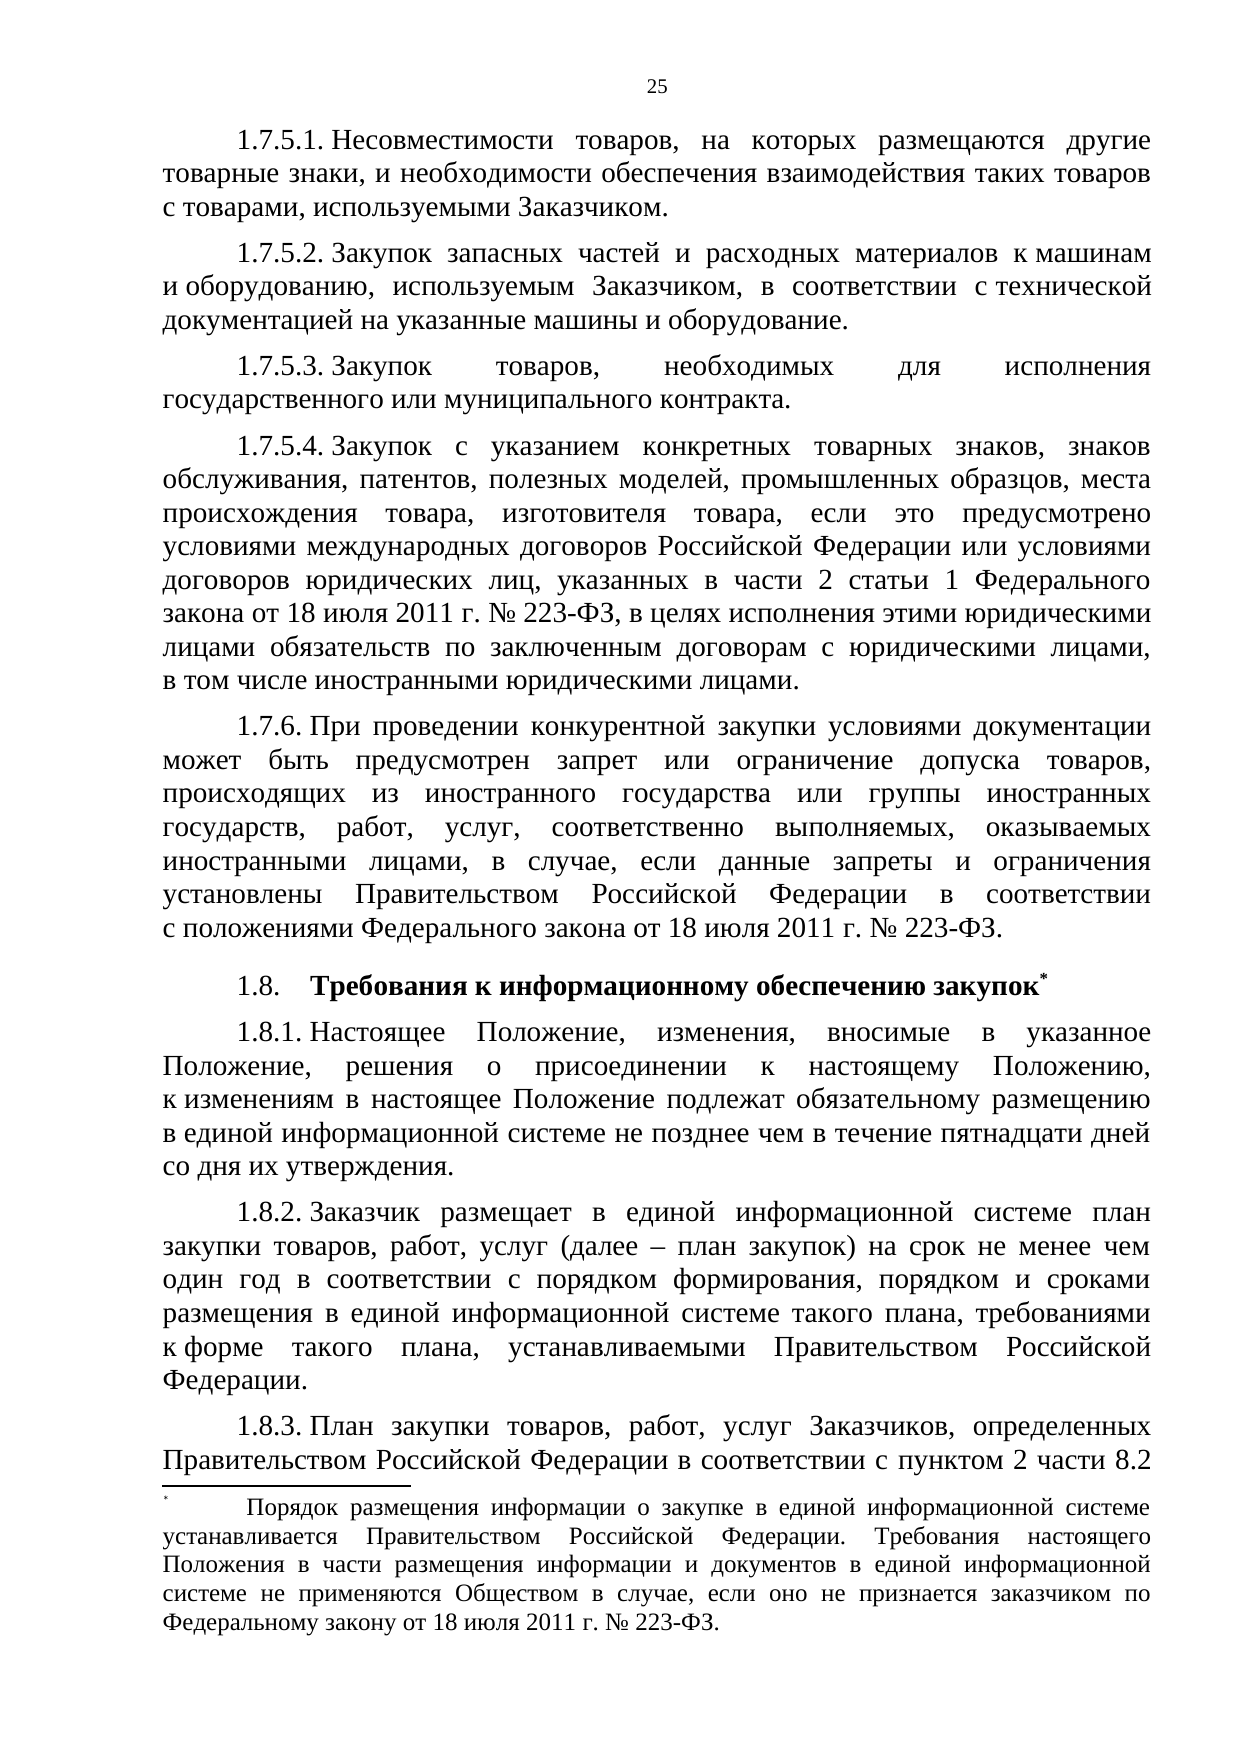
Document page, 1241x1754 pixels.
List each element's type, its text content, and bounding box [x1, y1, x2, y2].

list Закупок запасных частей и расходных материалов к машинам и оборудованию, используемым Заказчиком, в соответствии с технической документацией на указанные машины и оборудование. [162, 235, 1152, 336]
list Закупок товаров, необходимых для исполнения государственного или муниципального контракта. [162, 348, 1152, 415]
list Настоящее Положение, изменения, вносимые в указанное Положение, решения о присоединении к настоящему Положению, к изменениям в настоящее Положение подлежат обязательному размещению в единой информационной системе не позднее чем в течение пятнадцати дней со дня их утверждения. [162, 1014, 1152, 1182]
list При проведении конкурентной закупки условиями документации может быть предусмотрен запрет или ограничение допуска товаров, происходящих из иностранного государства или группы иностранных государств, работ, услуг, соответственно выполняемых, оказываемых иностранными лицами, в случае, если данные запреты и ограничения установлены Правительством Российской Федерации в соответствии с положениями Федерального закона от 18 июля 2011 г. № 223-ФЗ. [162, 708, 1152, 943]
list Заказчик размещает в единой информационной системе план закупки товаров, работ, услуг (далее – план закупок) на срок не менее чем один год в соответствии с порядком формирования, порядком и сроками размещения в единой информационной системе такого плана, требованиями к форме такого плана, устанавливаемыми Правительством Российской Федерации. [162, 1194, 1152, 1396]
list Закупок с указанием конкретных товарных знаков, знаков обслуживания, патентов, полезных моделей, промышленных образцов, места происхождения товара, изготовителя товара, если это предусмотрено условиями международных договоров Российской Федерации или условиями договоров юридических лиц, указанных в части 2 статьи 1 Федерального закона от 18 июля 2011 г. № 223-ФЗ, в целях исполнения этими юридическими лицами обязательств по заключенным договорам с юридическими лицами, в том числе иностранными юридическими лицами. [162, 428, 1152, 696]
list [162, 1408, 1152, 1475]
subtitle Требования к информационному обеспечению закупок [162, 968, 1152, 1002]
list Несовместимости товаров, на которых размещаются другие товарные знаки, и необходимости обеспечения взаимодействия таких товаров с товарами, используемыми Заказчиком. [162, 122, 1152, 222]
